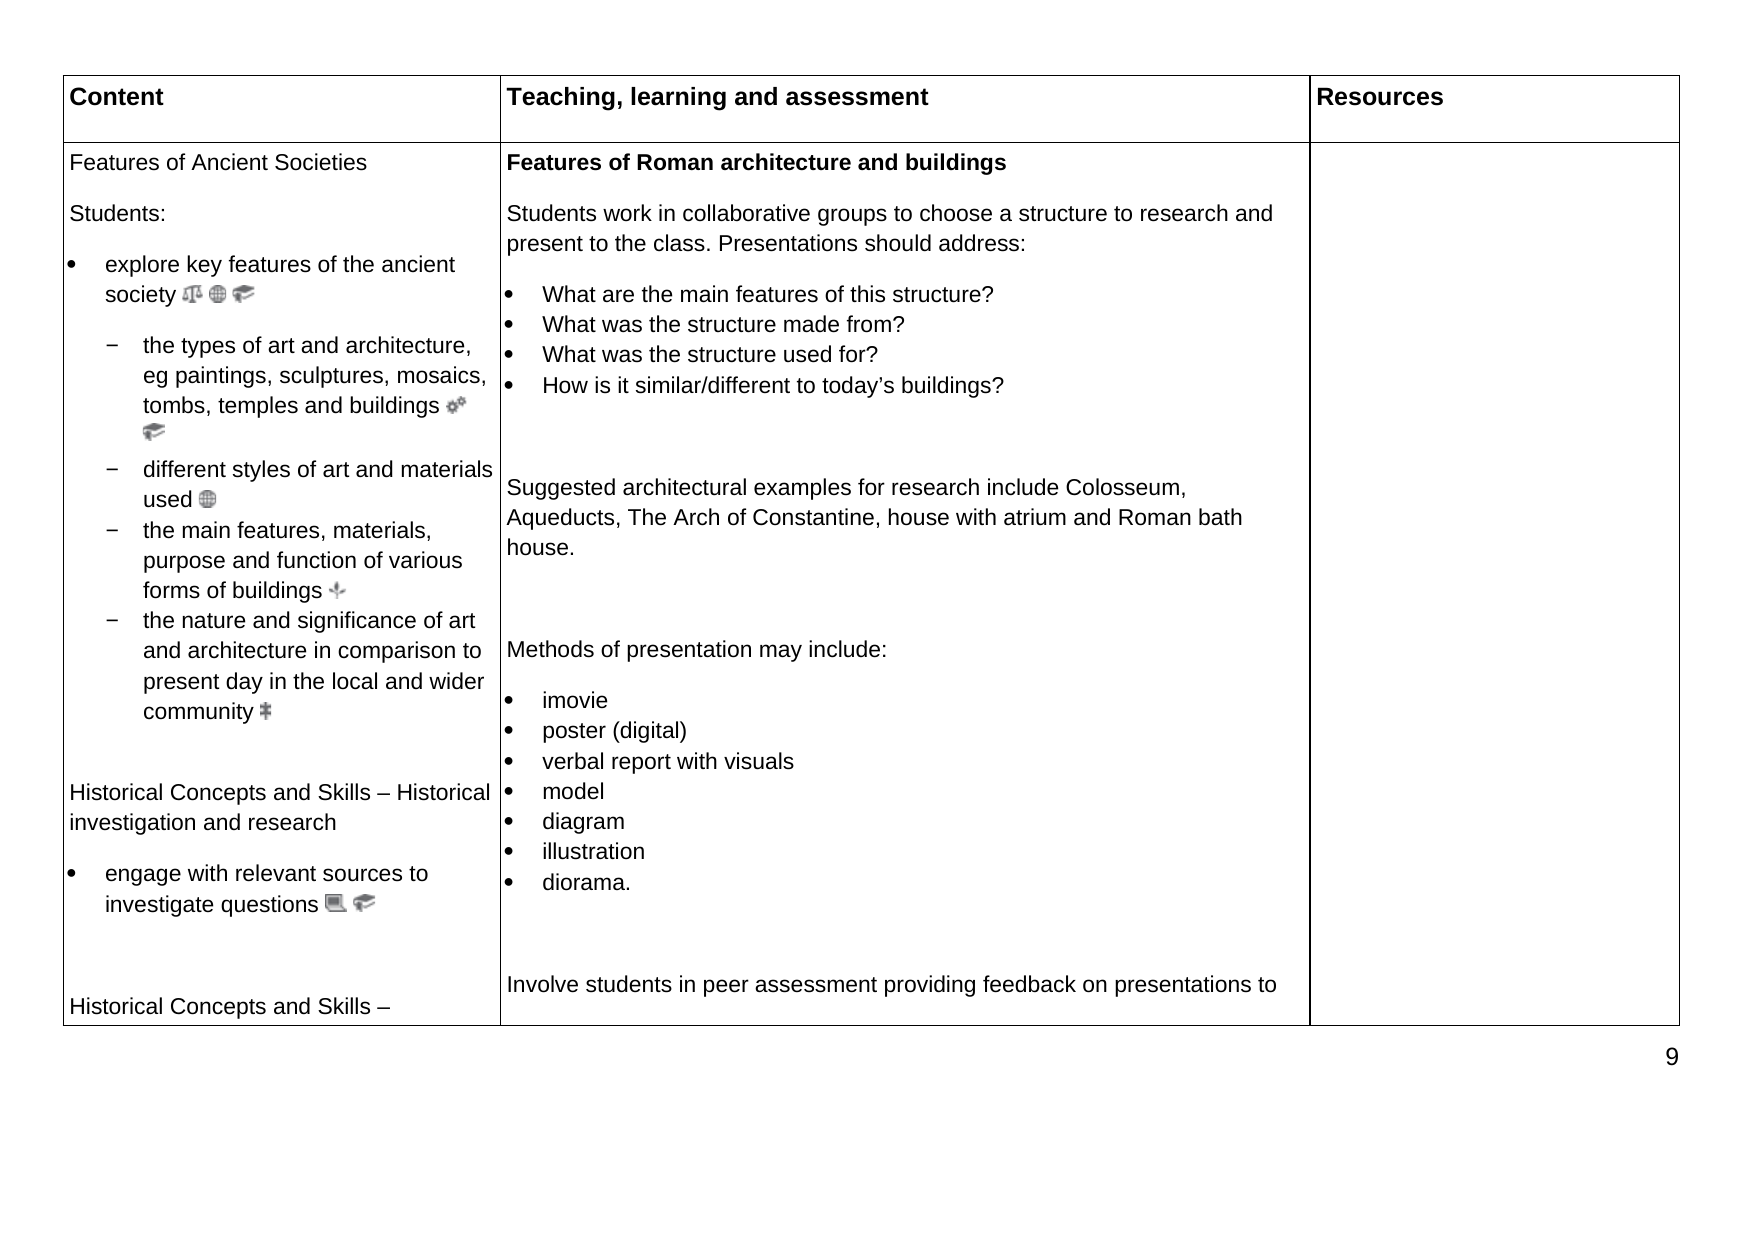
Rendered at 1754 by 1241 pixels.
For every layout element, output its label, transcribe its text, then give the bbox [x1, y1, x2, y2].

picture [142, 423, 165, 441]
picture [325, 894, 347, 912]
picture [446, 396, 467, 414]
table_header Teaching, learning and assessment [501, 76, 1309, 142]
picture [353, 894, 376, 912]
table_header Content [64, 76, 500, 142]
picture [232, 285, 255, 303]
picture [198, 490, 217, 508]
table_header Resources [1311, 76, 1679, 142]
table_cell [1311, 143, 1679, 1025]
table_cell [64, 143, 500, 1025]
picture [209, 285, 227, 303]
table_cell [501, 143, 1309, 1025]
picture [182, 285, 203, 303]
picture [260, 702, 272, 720]
picture [328, 581, 347, 599]
